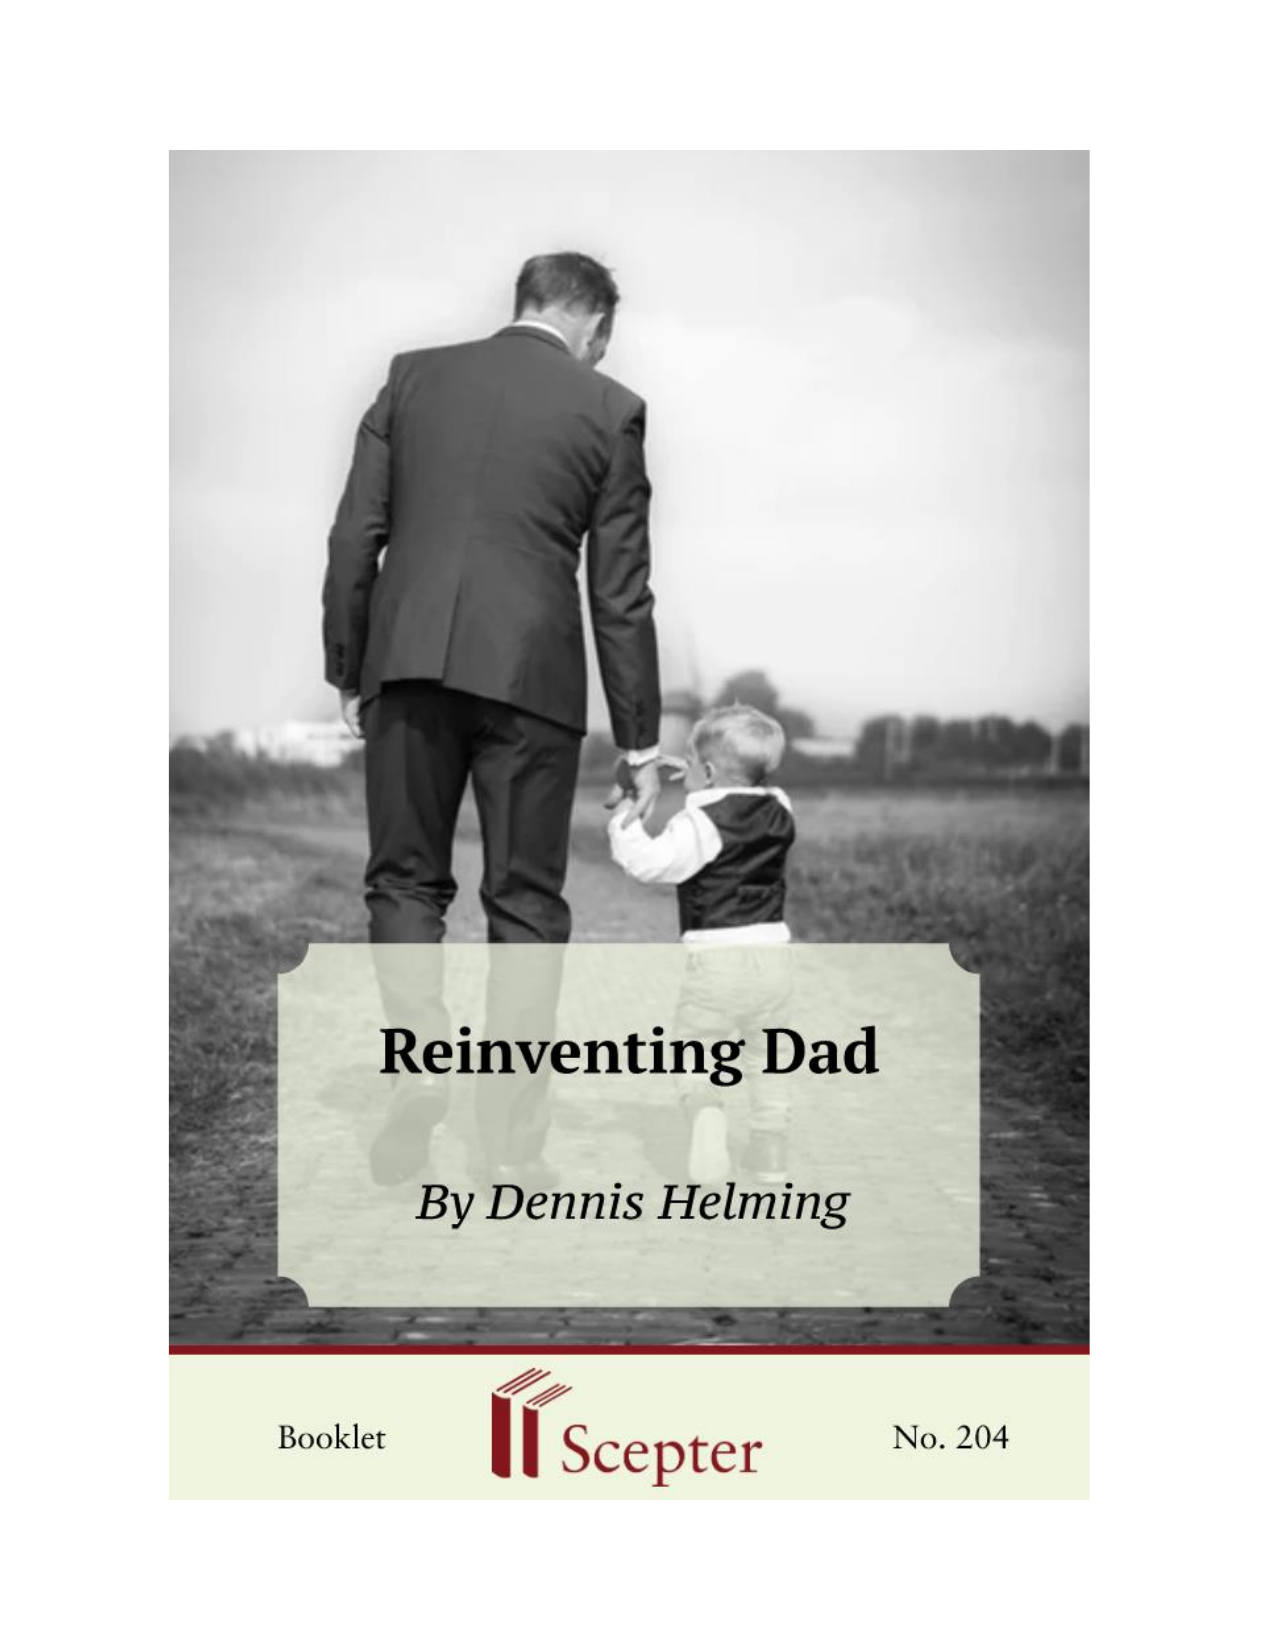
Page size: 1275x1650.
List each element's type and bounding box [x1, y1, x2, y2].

picture [168, 150, 1090, 1500]
